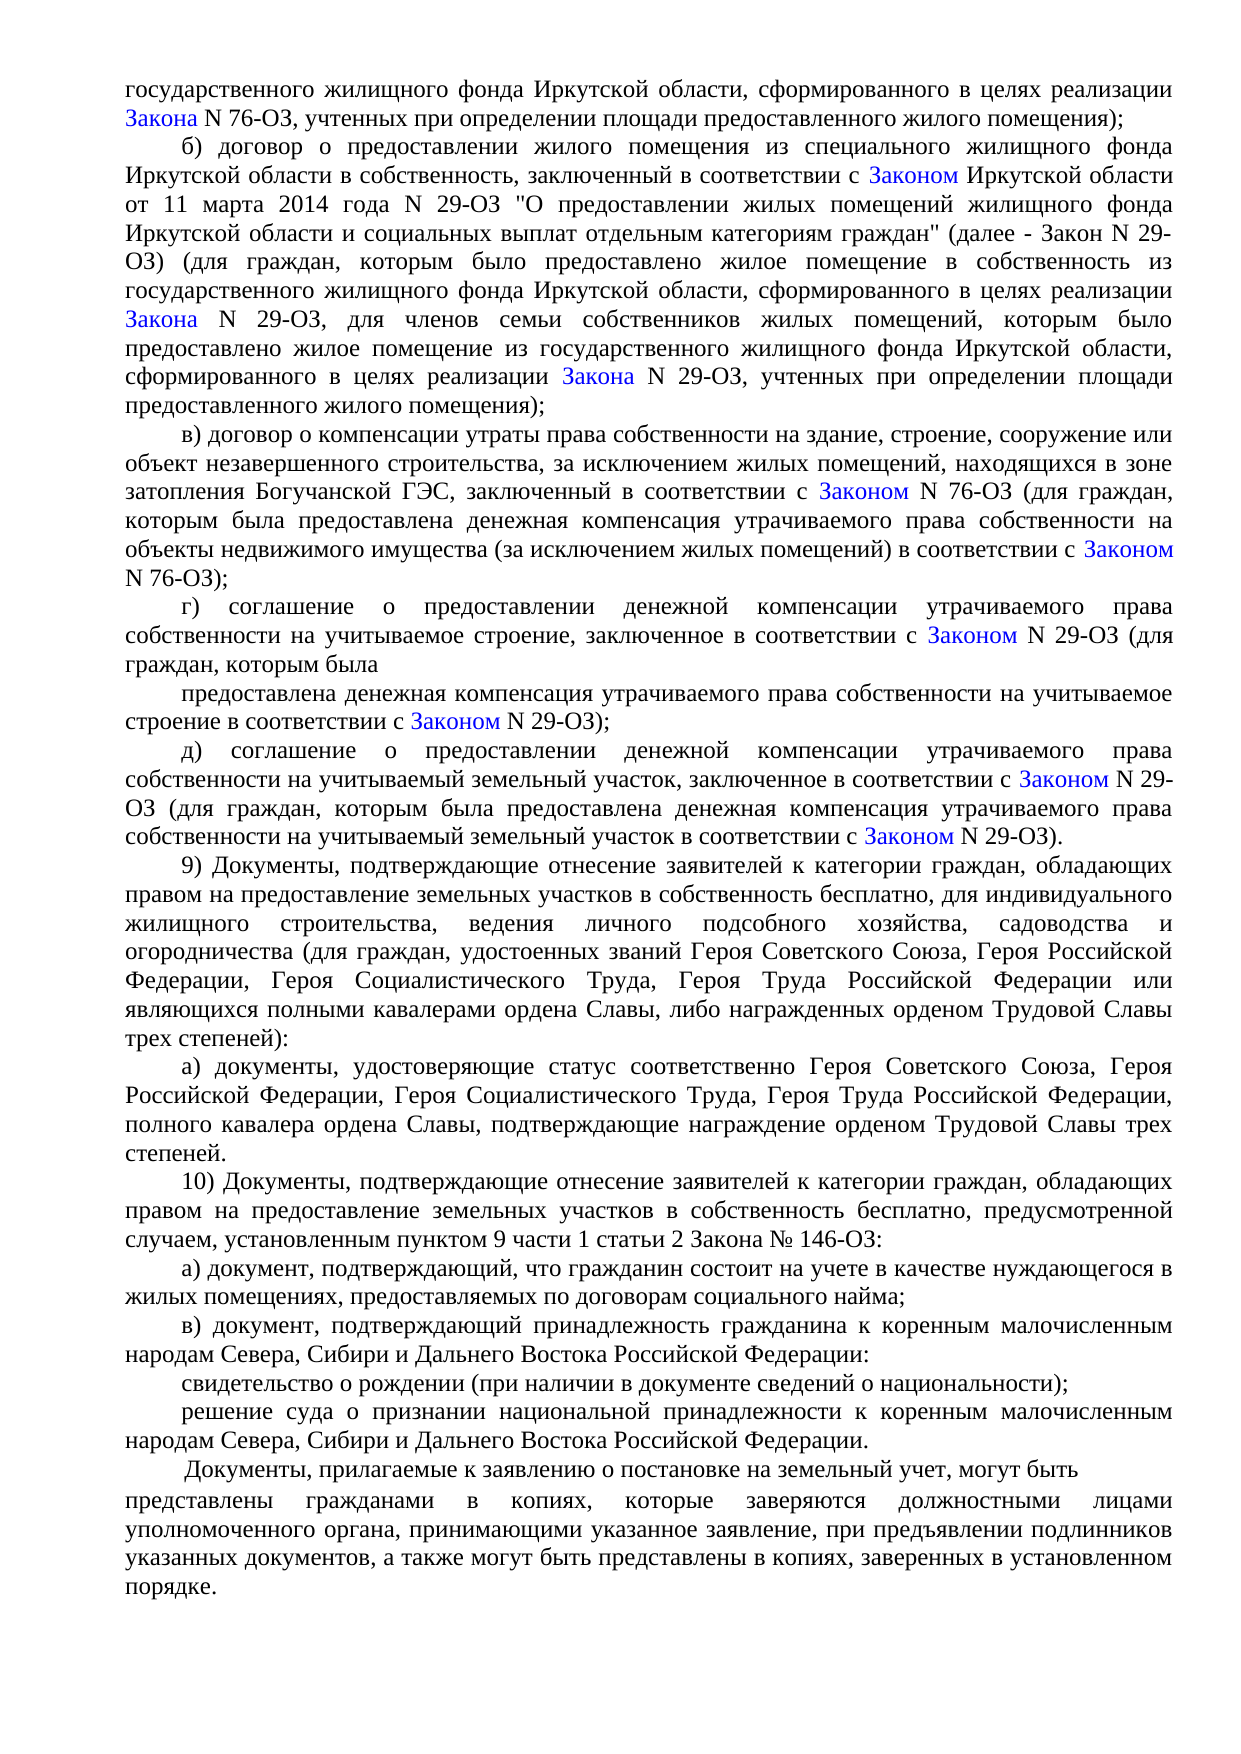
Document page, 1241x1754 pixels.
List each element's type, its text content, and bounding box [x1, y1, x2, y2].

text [125, 74, 1173, 131]
text б) договор о предоставлении жилого помещения из специального жилищного фонда Иркутской области в собственность, заключенный в соответствии с Законом Иркутской области от 11 марта 2014 года N 29-ОЗ "О предоставлении жилых помещений жилищного фонда Иркутской области и социальных выплат отдельным категориям граждан" (далее - Закон N 29-ОЗ) (для граждан, которым было предоставлено жилое помещение в собственность из государственного жилищного фонда Иркутской области, сформированного в целях реализации Закона N 29-ОЗ, для членов семьи собственников жилых помещений, которым было предоставлено жилое помещение из государственного жилищного фонда Иркутской области, сформированного в целях реализации Закона N 29-ОЗ, учтенных при определении площади предоставленного жилого помещения); [125, 131, 1173, 419]
text представлены гражданами в копиях, которые заверяются должностными лицами уполномоченного органа, принимающими указанное заявление, при предъявлении подлинников указанных документов, а также могут быть представлены в копиях, заверенных в установленном порядке. [125, 1485, 1173, 1600]
text в) документ, подтверждающий принадлежность гражданина к коренным малочисленным народам Севера, Сибири и Дальнего Востока Российской Федерации: [125, 1310, 1173, 1368]
text а) документы, удостоверяющие статус соответственно Героя Советского Союза, Героя Российской Федерации, Героя Социалистического Труда, Героя Труда Российской Федерации, полного кавалера ордена Славы, подтверждающие награждение орденом Трудовой Славы трех степеней. [125, 1051, 1173, 1166]
text а) документ, подтверждающий, что гражданин состоит на учете в качестве нуждающегося в жилых помещениях, предоставляемых по договорам социального найма; [125, 1253, 1173, 1310]
text 9) Документы, подтверждающие отнесение заявителей к категории граждан, обладающих правом на предоставление земельных участков в собственность бесплатно, для индивидуального жилищного строительства, ведения личного подсобного хозяйства, садоводства и огородничества (для граждан, удостоенных званий Героя Советского Союза, Героя Российской Федерации, Героя Социалистического Труда, Героя Труда Российской Федерации или являющихся полными кавалерами ордена Славы, либо награжденных орденом Трудовой Славы трех степеней): [125, 850, 1173, 1051]
text г) соглашение о предоставлении денежной компенсации утрачиваемого права собственности на учитываемое строение, заключенное в соответствии с Законом N 29-ОЗ (для граждан, которым была [125, 591, 1173, 678]
text предоставлена денежная компенсация утрачиваемого права собственности на учитываемое строение в соответствии с Законом N 29-ОЗ); [125, 678, 1173, 735]
text в) договор о компенсации утраты права собственности на здание, строение, сооружение или объект незавершенного строительства, за исключением жилых помещений, находящихся в зоне затопления Богучанской ГЭС, заключенный в соответствии с Законом N 76-ОЗ (для граждан, которым была предоставлена денежная компенсация утрачиваемого права собственности на объекты недвижимого имущества (за исключением жилых помещений) в соответствии с Законом N 76-ОЗ); [125, 419, 1173, 591]
text 10) Документы, подтверждающие отнесение заявителей к категории граждан, обладающих правом на предоставление земельных участков в собственность бесплатно, предусмотренной случаем, установленным пунктом 9 части 1 статьи 2 Закона № 146-ОЗ: [125, 1166, 1173, 1253]
text Документы, прилагаемые к заявлению о постановке на земельный учет, могут быть [125, 1454, 1173, 1483]
text свидетельство о рождении (при наличии в документе сведений о национальности); [125, 1368, 1173, 1396]
text д) соглашение о предоставлении денежной компенсации утрачиваемого права собственности на учитываемый земельный участок, заключенное в соответствии с Законом N 29-ОЗ (для граждан, которым была предоставлена денежная компенсация утрачиваемого права собственности на учитываемый земельный участок в соответствии с Законом N 29-ОЗ). [125, 735, 1173, 850]
text решение суда о признании национальной принадлежности к коренным малочисленным народам Севера, Сибири и Дальнего Востока Российской Федерации. [125, 1396, 1173, 1454]
